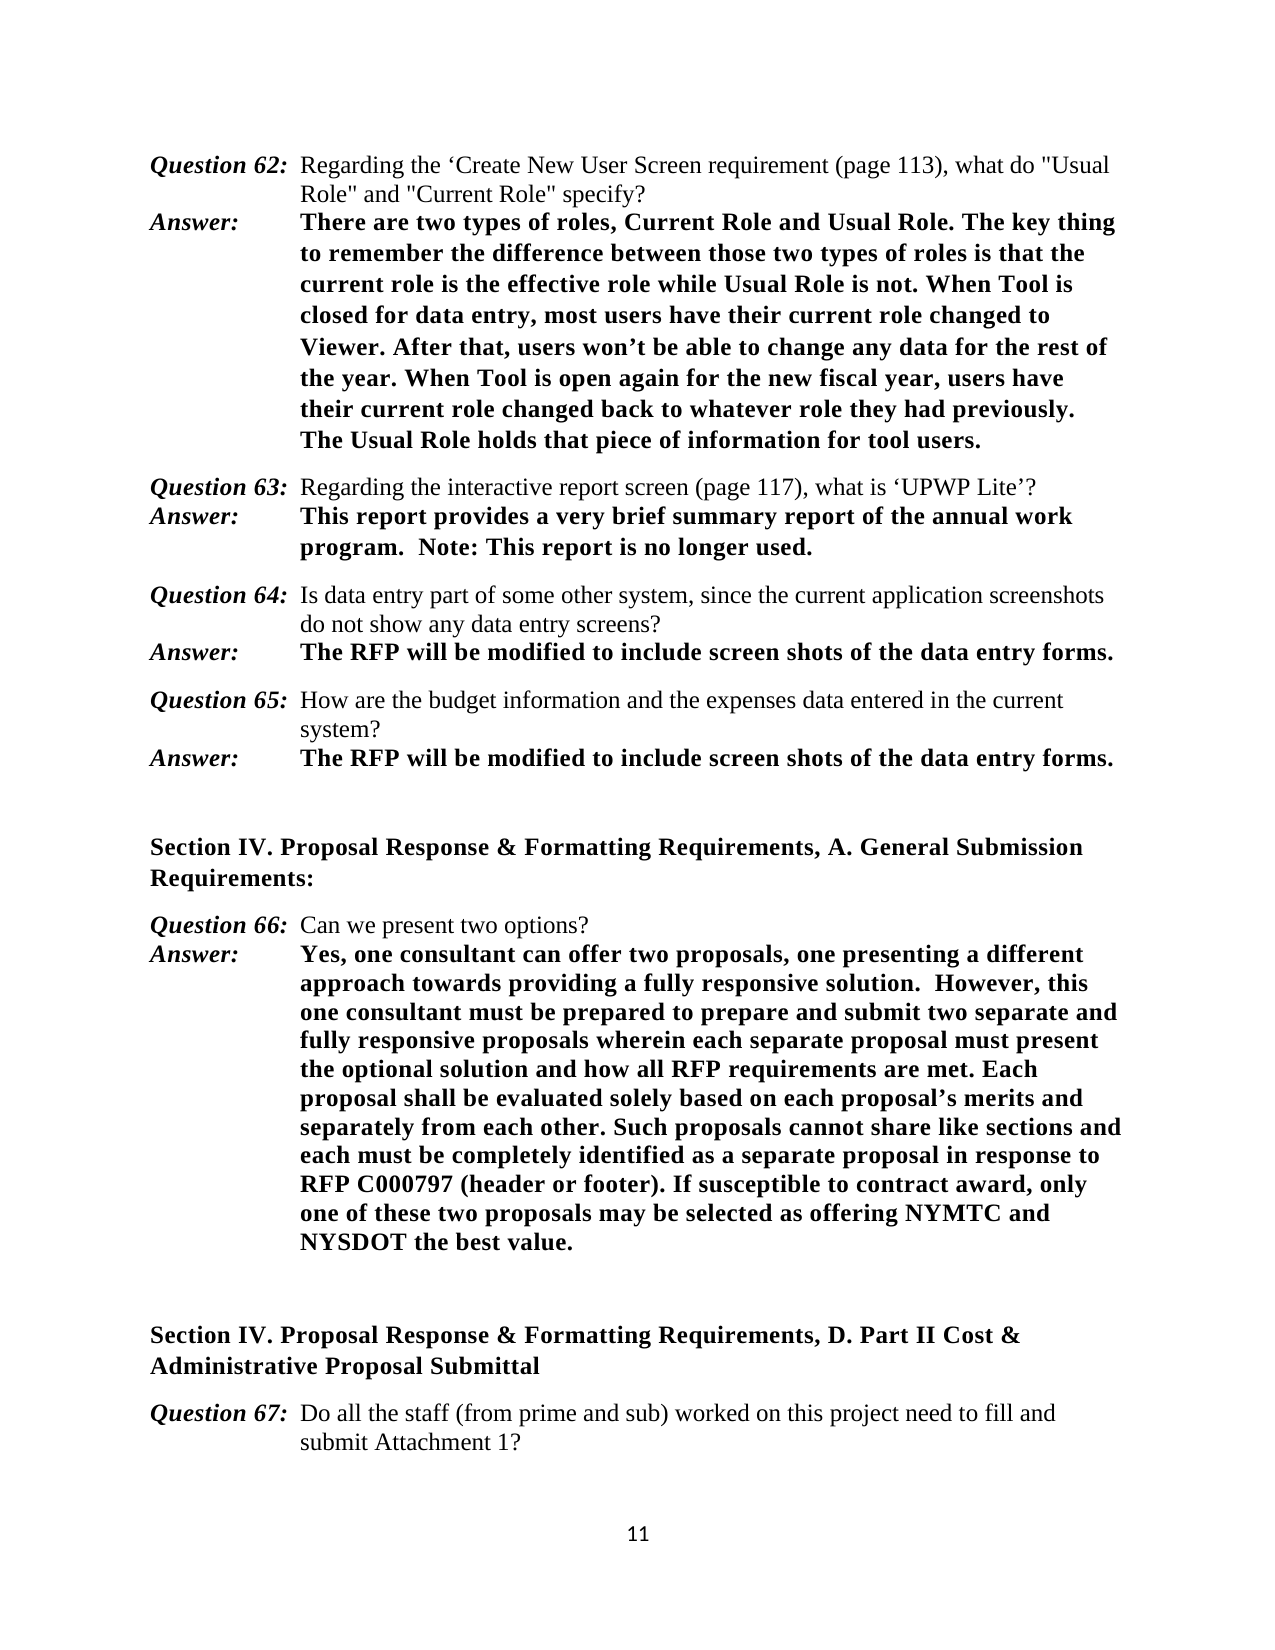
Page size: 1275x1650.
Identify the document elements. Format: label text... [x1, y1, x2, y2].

text Question 63: Regarding the interactive report screen (page 117), what is ‘UPWP Lite’? [150, 472, 1125, 501]
text Section IV. Proposal Response & Formatting Requirements, A. General Submission Requirements: [150, 832, 1125, 891]
text Question 64: Is data entry part of some other system, since the current application screenshots do not show any data entry screens? [150, 580, 1125, 637]
text Answer: There are two types of roles, Current Role and Usual Role. The key thing to remember the difference between those two types of roles is that the current role is the effective role while Usual Role is not. When Tool is closed for data entry, most users have their current role changed to Viewer. After that, users won’t be able to change any data for the rest of the year. When Tool is open again for the new fiscal year, users have their current role changed back to whatever role they had previously. The Usual Role holds that piece of information for tool users. [150, 207, 1125, 453]
text Question 67: Do all the staff (from prime and sub) worked on this project need to fill and submit Attachment 1? [150, 1398, 1125, 1456]
text Answer: Yes, one consultant can offer two proposals, one presenting a different approach towards providing a fully responsive solution. However, this one consultant must be prepared to prepare and submit two separate and fully responsive proposals wherein each separate proposal must present the optional solution and how all RFP requirements are met. Each proposal shall be evaluated solely based on each proposal’s merits and separately from each other. Such proposals cannot share like sections and each must be completely identified as a separate proposal in response to RFP C000797 (header or footer). If susceptible to contract award, only one of these two proposals may be selected as offering NYMTC and NYSDOT the best value. [150, 939, 1125, 1255]
text Answer: The RFP will be modified to include screen shots of the data entry forms. [150, 743, 1125, 771]
text Section IV. Proposal Response & Formatting Requirements, D. Part II Cost & Administrative Proposal Submittal [150, 1320, 1125, 1379]
text Question 65: How are the budget information and the expenses data entered in the current system? [150, 685, 1125, 743]
text Question 66: Can we present two options? [150, 910, 1125, 939]
text Answer: The RFP will be modified to include screen shots of the data entry forms. [150, 637, 1125, 666]
text Answer: This report provides a very brief summary report of the annual work program. Note: This report is no longer used. [150, 501, 1125, 561]
text Question 62: Regarding the ‘Create New User Screen requirement (page 113), what do "Usual Role" and "Current Role" specify? [150, 150, 1125, 207]
